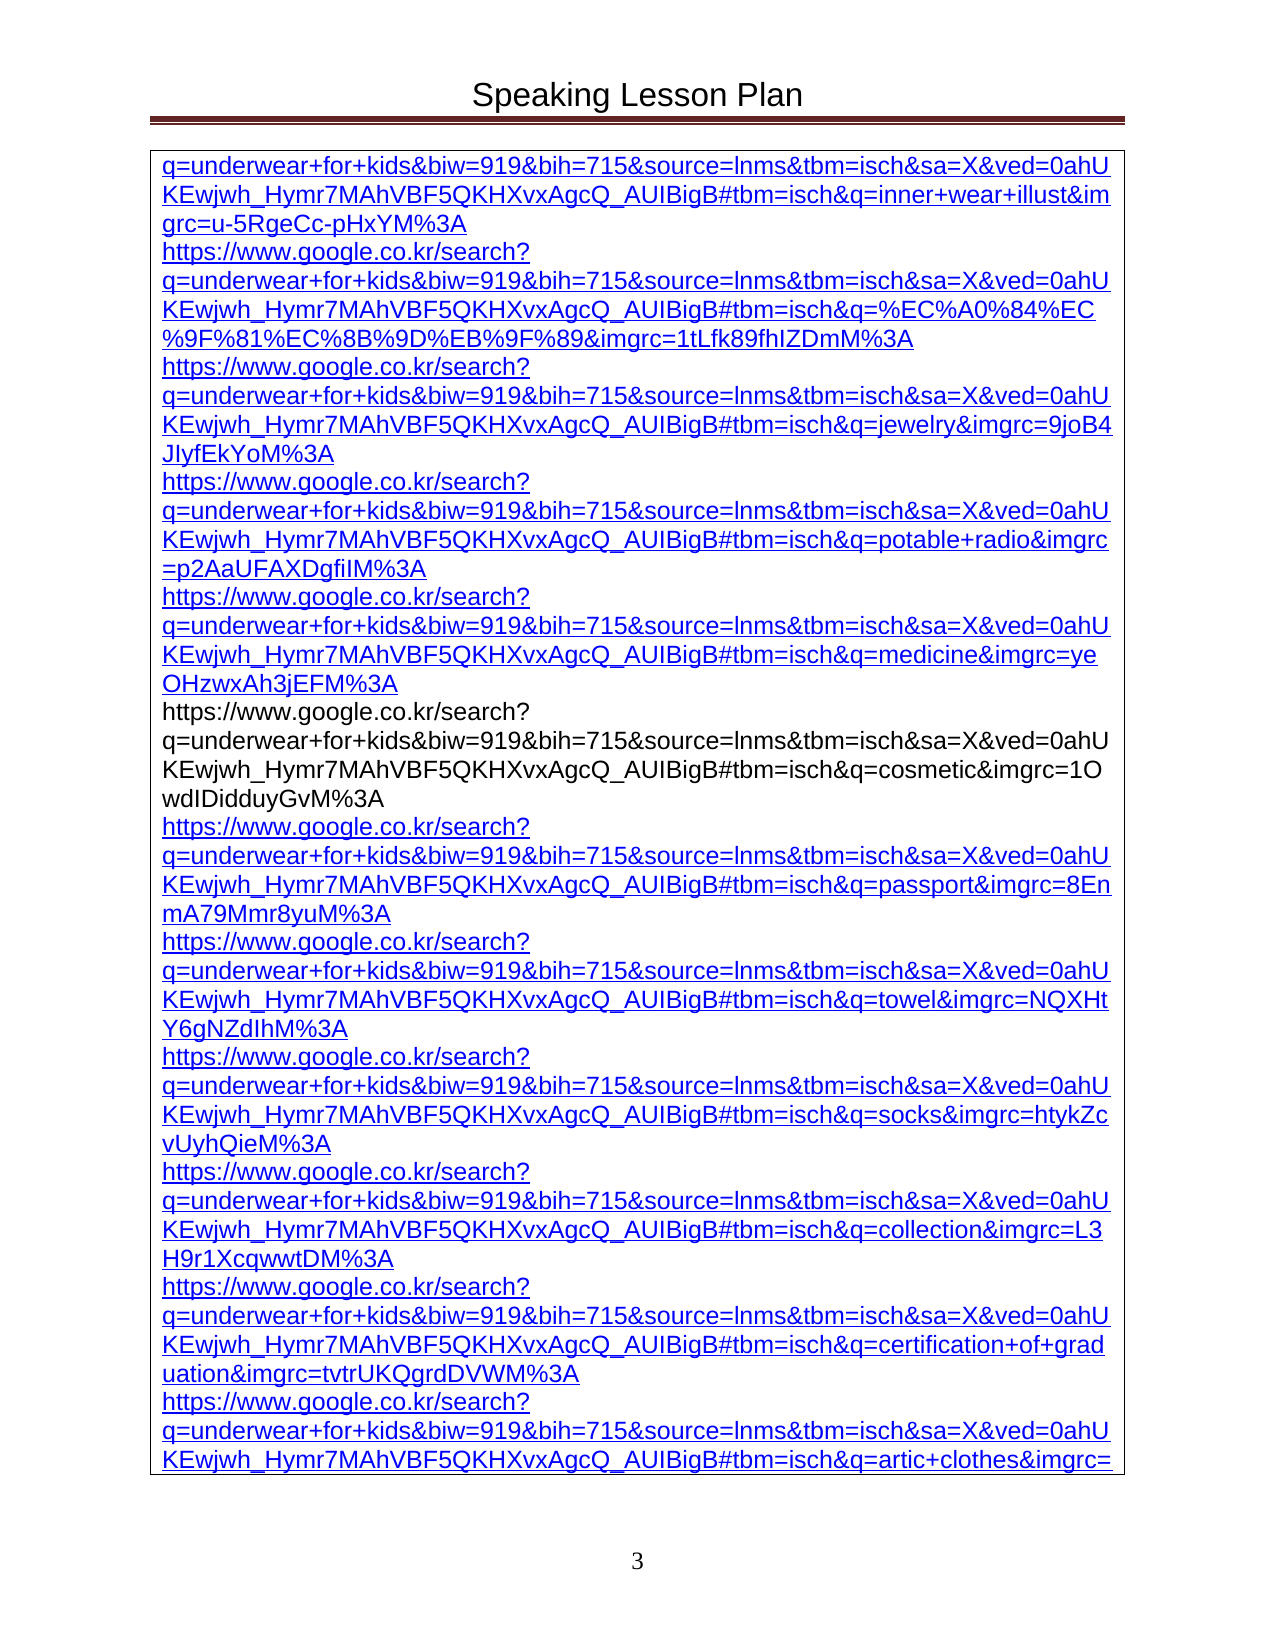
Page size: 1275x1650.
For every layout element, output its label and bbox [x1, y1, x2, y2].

table_header [151, 151, 1124, 1473]
